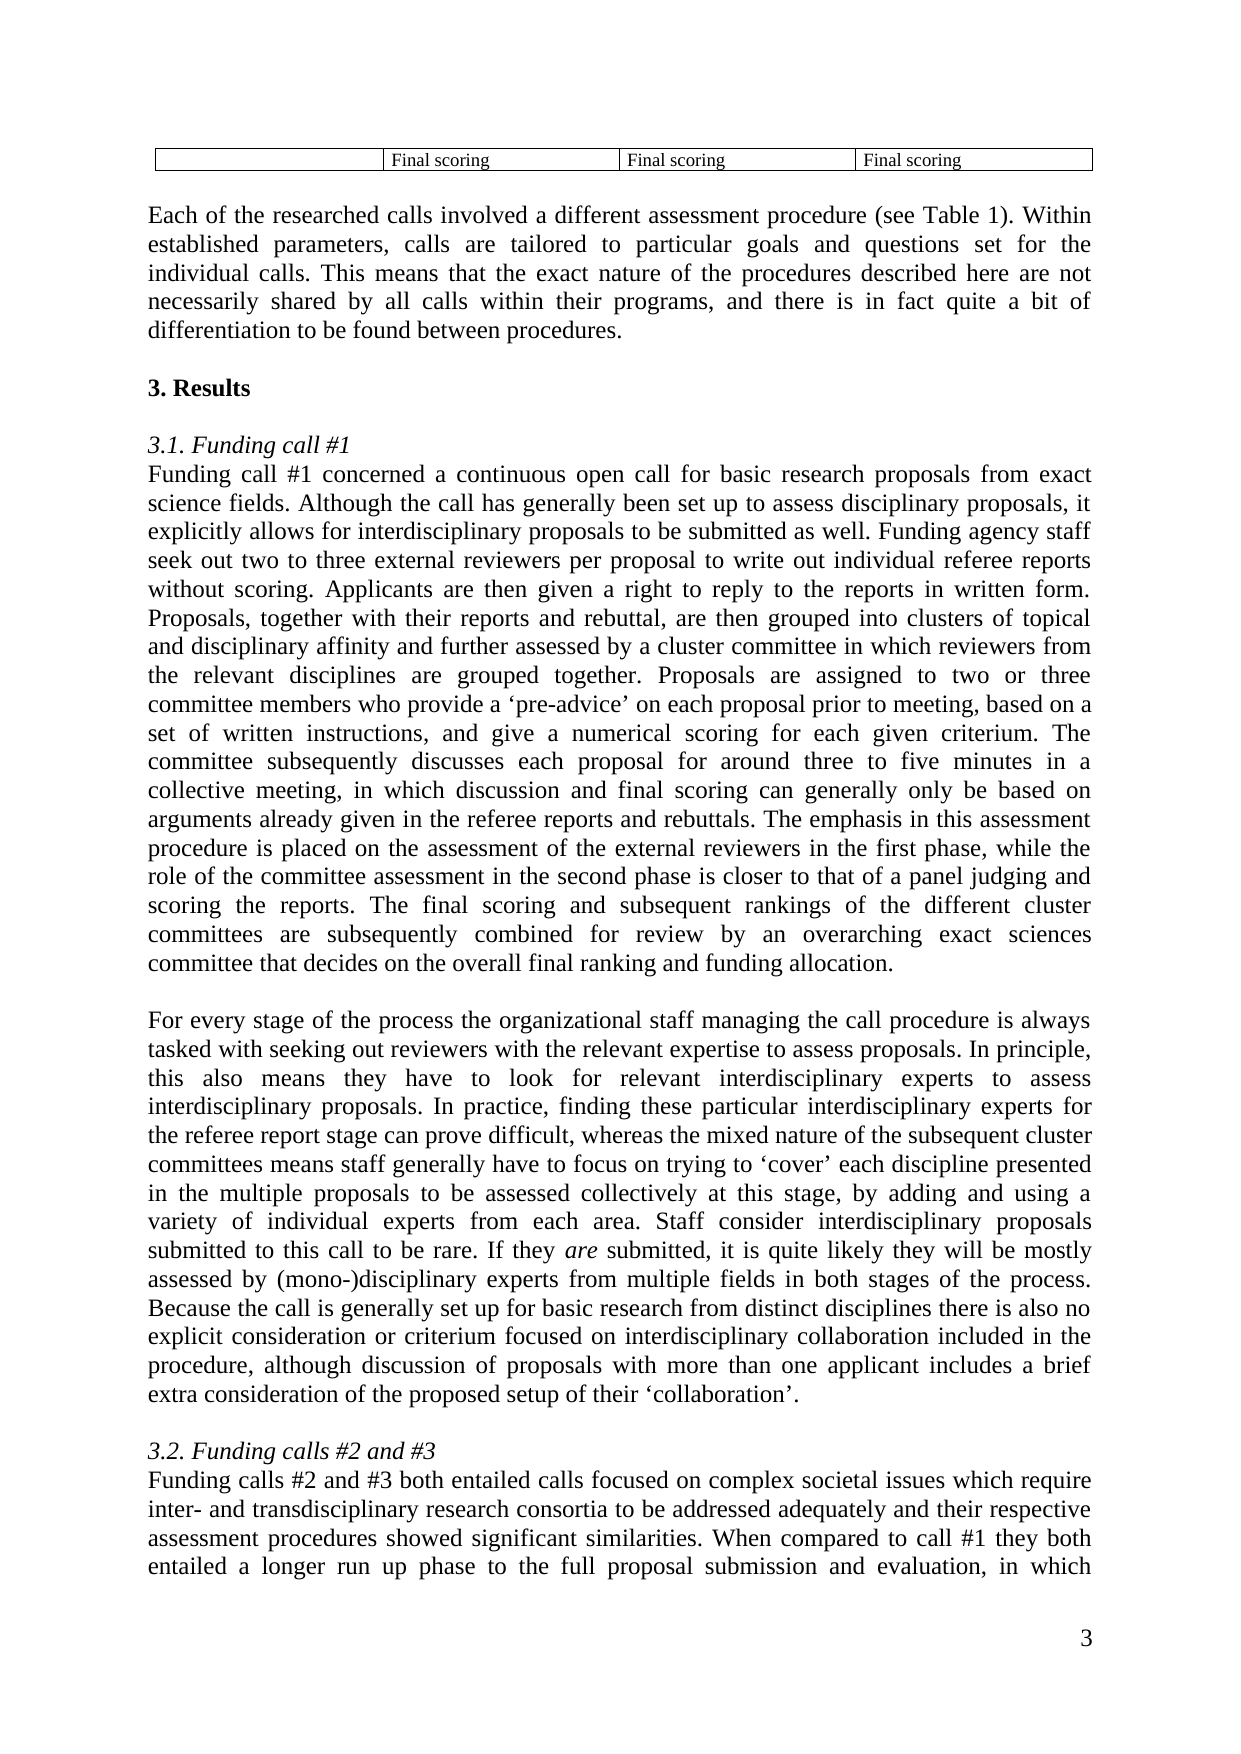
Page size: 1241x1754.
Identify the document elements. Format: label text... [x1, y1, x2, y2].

text Funding call #1 concerned a continuous open call for basic research proposals from exact science fields. Although the call has generally been set up to assess disciplinary proposals, it explicitly allows for interdisciplinary proposals to be submitted as well. Funding agency staff seek out two to three external reviewers per proposal to write out individual referee reports without scoring. Applicants are then given a right to reply to the reports in written form. Proposals, together with their reports and rebuttal, are then grouped into clusters of topical and disciplinary affinity and further assessed by a cluster committee in which reviewers from the relevant disciplines are grouped together. Proposals are assigned to two or three committee members who provide a ‘pre-advice’ on each proposal prior to meeting, based on a set of written instructions, and give a numerical scoring for each given criterium. The committee subsequently discusses each proposal for around three to five minutes in a collective meeting, in which discussion and final scoring can generally only be based on arguments already given in the referee reports and rebuttals. The emphasis in this assessment procedure is placed on the assessment of the external reviewers in the first phase, while the role of the committee assessment in the second phase is closer to that of a panel judging and scoring the reports. The final scoring and subsequent rankings of the different cluster committees are subsequently combined for review by an overarching exact sciences committee that decides on the overall final ranking and funding allocation. [148, 459, 1092, 976]
subtitle 3.2. Funding calls #2 and #3 [148, 1436, 1092, 1465]
subtitle 3. Results [148, 373, 1092, 401]
text Each of the researched calls involved a different assessment procedure (see Table 1). Within established parameters, calls are tailored to particular goals and questions set for the individual calls. This means that the exact nature of the procedures described here are not necessarily shared by all calls within their programs, and there is in fact quite a bit of differentiation to be found between procedures. [148, 200, 1092, 344]
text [148, 1465, 1092, 1580]
table_cell Final scoring [620, 149, 855, 170]
subtitle 3.1. Funding call #1 [148, 430, 1092, 459]
table_cell Final scoring [384, 149, 619, 170]
table_cell Final scoring [856, 149, 1092, 170]
text For every stage of the process the organizational staff managing the call procedure is always tasked with seeking out reviewers with the relevant expertise to assess proposals. In principle, this also means they have to look for relevant interdisciplinary experts to assess interdisciplinary proposals. In practice, finding these particular interdisciplinary experts for the referee report stage can prove difficult, whereas the mixed nature of the subsequent cluster committees means staff generally have to focus on trying to ‘cover’ each discipline presented in the multiple proposals to be assessed collectively at this stage, by adding and using a variety of individual experts from each area. Staff consider interdisciplinary proposals submitted to this call to be rare. If they are submitted, it is quite likely they will be mostly assessed by (mono-)disciplinary experts from multiple fields in both stages of the process. Because the call is generally set up for basic research from distinct disciplines there is also no explicit consideration or criterium focused on interdisciplinary collaboration included in the procedure, although discussion of proposals with more than one applicant includes a brief extra consideration of the proposed setup of their ‘collaboration’. [148, 1005, 1092, 1408]
